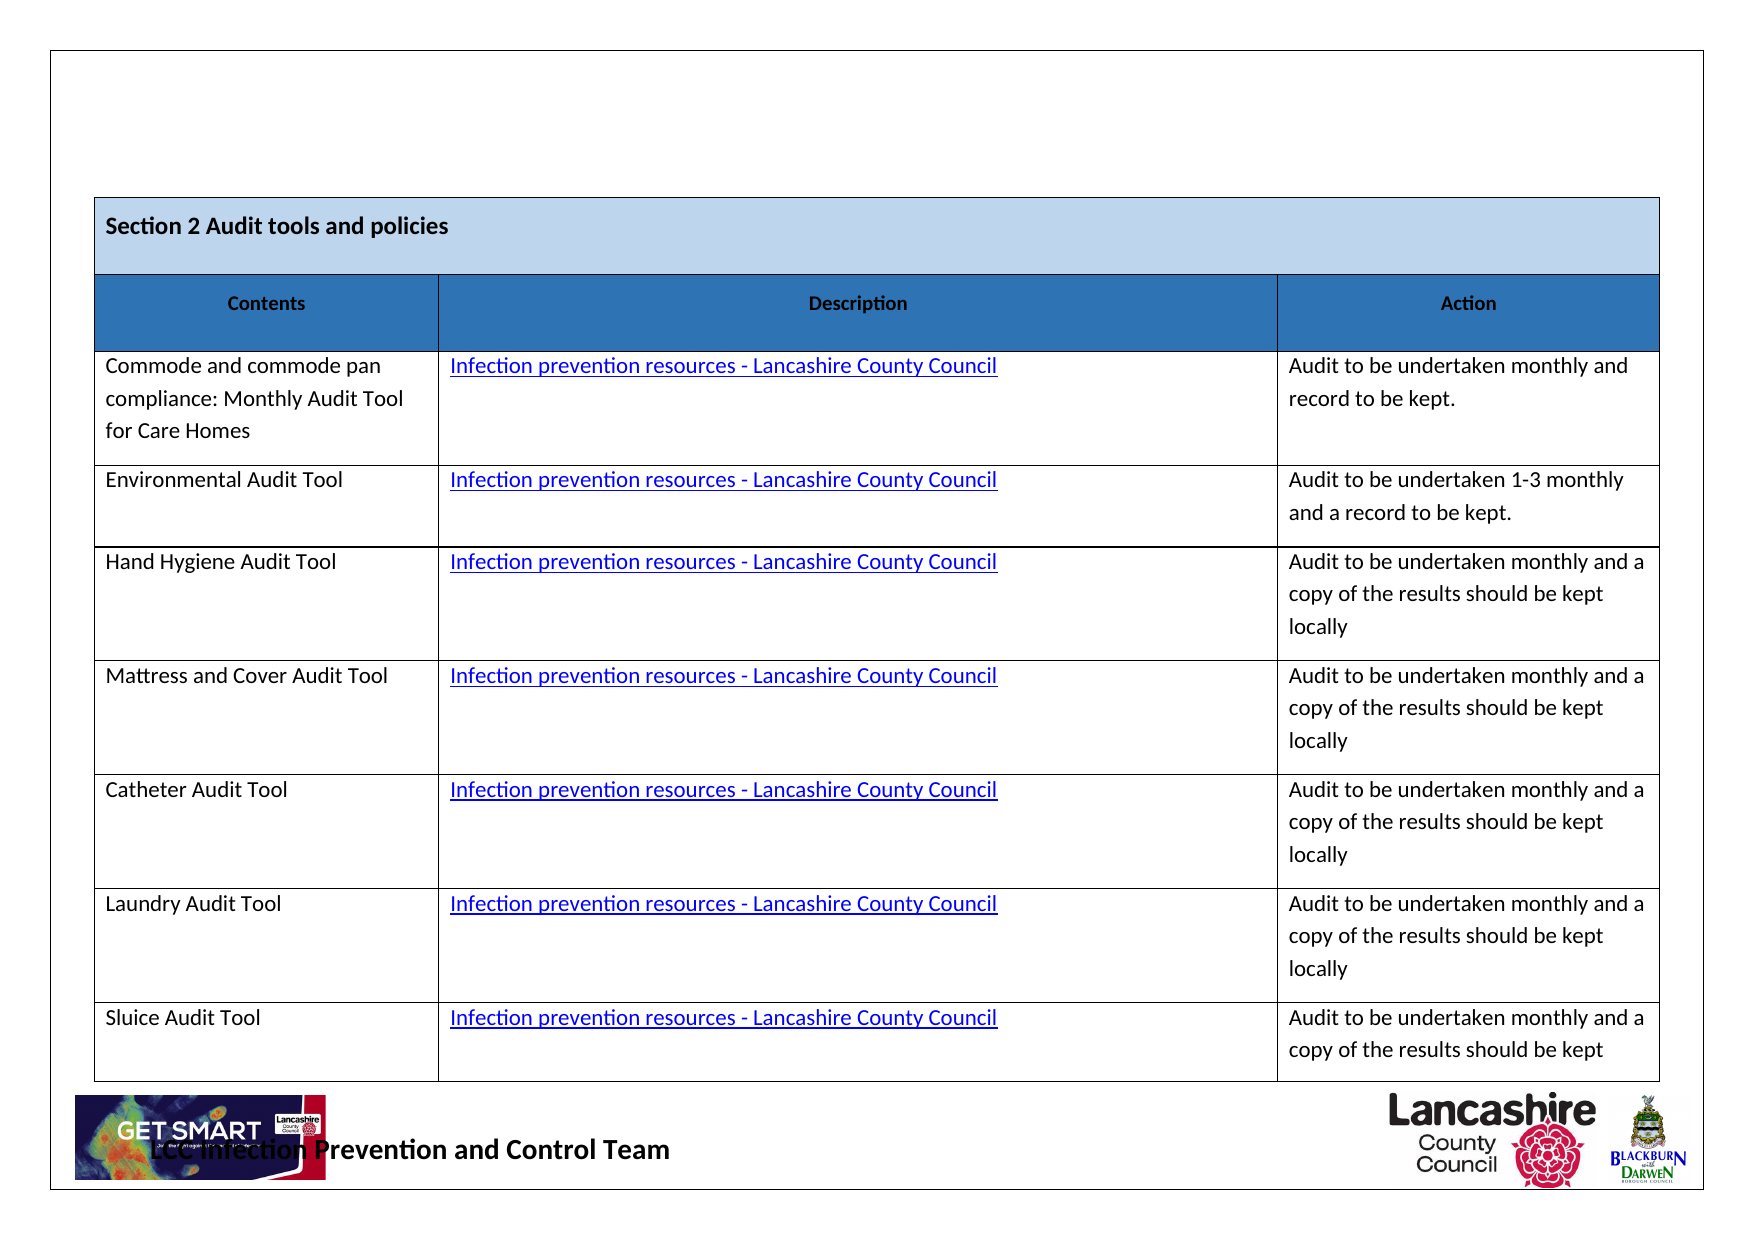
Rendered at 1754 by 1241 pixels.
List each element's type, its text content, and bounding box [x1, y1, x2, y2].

table_header Section 2 Audit tools and policies [95, 198, 1659, 274]
table_cell Audit to be undertaken monthly and a copy of the results should be kept locally [1278, 548, 1659, 660]
table_cell Audit to be undertaken 1-3 monthly and a record to be kept. [1278, 466, 1659, 546]
table_cell Infection prevention resources - Lancashire County Council [439, 548, 1277, 660]
table_cell Audit to be undertaken monthly and a copy of the results should be kept locally [1278, 661, 1659, 774]
table_cell Infection prevention resources - Lancashire County Council [439, 1003, 1277, 1081]
table_cell Audit to be undertaken monthly and a copy of the results should be kept locally [1278, 775, 1659, 888]
table_cell Infection prevention resources - Lancashire County Council [439, 352, 1277, 464]
picture [1389, 1092, 1596, 1188]
table_cell Audit to be undertaken monthly and a copy of the results should be kept locally [1278, 889, 1659, 1002]
table_cell Commode and commode pan compliance: Monthly Audit Tool for Care Homes [95, 352, 438, 464]
picture [75, 1095, 326, 1180]
table_cell Audit to be undertaken monthly and a copy of the results should be kept locally [1278, 1003, 1659, 1081]
table_cell Laundry Audit Tool [95, 889, 438, 1002]
table_cell Infection prevention resources - Lancashire County Council [439, 661, 1277, 774]
table_cell Infection prevention resources - Lancashire County Council [439, 889, 1277, 1002]
table_cell Contents [95, 275, 438, 351]
table_cell Audit to be undertaken monthly and record to be kept. [1278, 352, 1659, 464]
table_cell Action [1278, 275, 1659, 351]
table_cell Mattress and Cover Audit Tool [95, 661, 438, 774]
table_cell Sluice Audit Tool [95, 1003, 438, 1081]
table_cell Description [439, 275, 1277, 351]
table_cell Environmental Audit Tool [95, 466, 438, 546]
table_cell Infection prevention resources - Lancashire County Council [439, 466, 1277, 546]
picture [1605, 1089, 1692, 1189]
table_cell Hand Hygiene Audit Tool [95, 548, 438, 660]
table_cell Infection prevention resources - Lancashire County Council [439, 775, 1277, 888]
picture [319, 1143, 325, 1150]
table_cell Catheter Audit Tool [95, 775, 438, 888]
